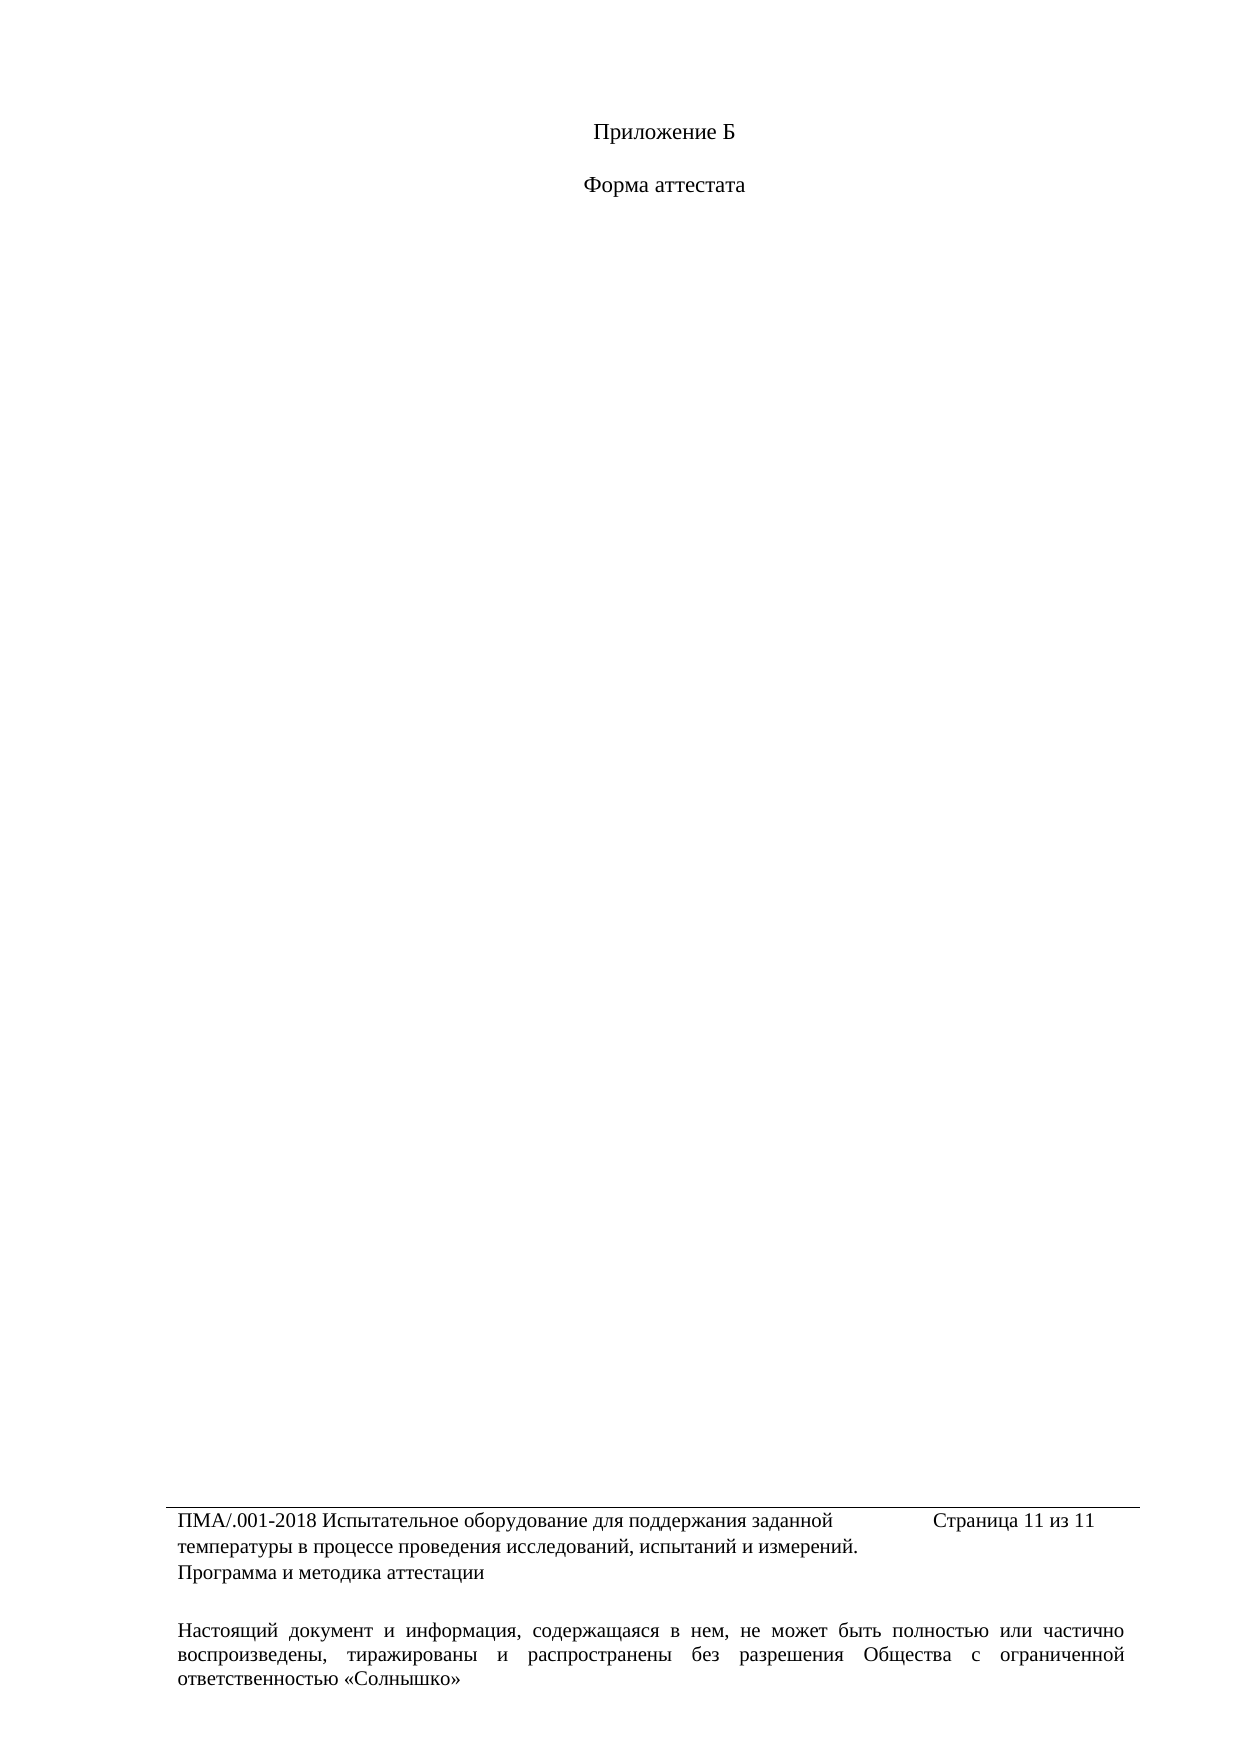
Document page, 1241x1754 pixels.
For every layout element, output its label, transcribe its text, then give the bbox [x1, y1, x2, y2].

text Приложение Б [177, 118, 1152, 144]
text Форма аттестата [177, 171, 1152, 197]
